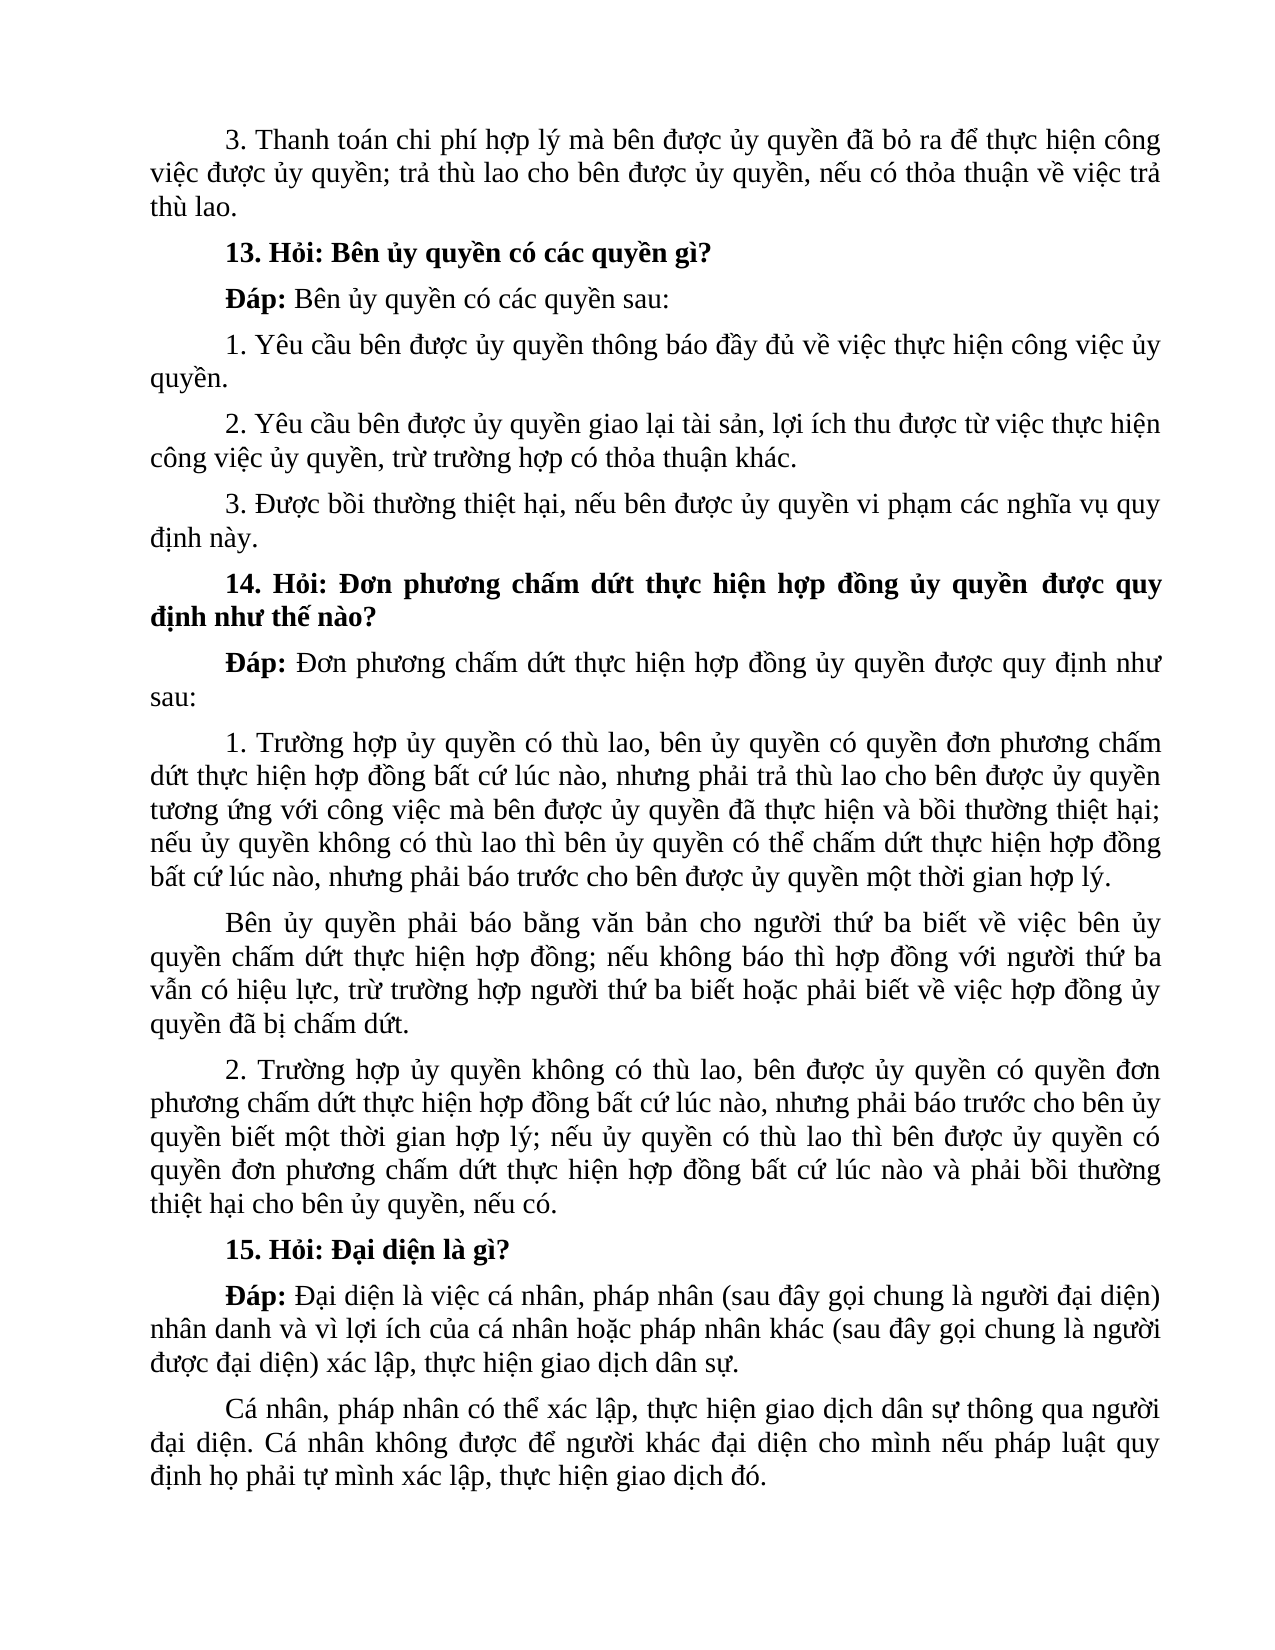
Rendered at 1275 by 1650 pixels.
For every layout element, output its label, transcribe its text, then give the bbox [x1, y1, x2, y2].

text 2. Trường hợp ủy quyền không có thù lao, bên được ủy quyền có quyền đơn phương chấm dứt thực hiện hợp đồng bất cứ lúc nào, nhưng phải báo trước cho bên ủy quyền biết một thời gian hợp lý; nếu ủy quyền có thù lao thì bên được ủy quyền có quyền đơn phương chấm dứt thực hiện hợp đồng bất cứ lúc nào và phải bồi thường thiệt hại cho bên ủy quyền, nếu có. [150, 1052, 1162, 1219]
text 13. Hỏi: Bên ủy quyền có các quyền gì? [150, 235, 1162, 268]
text Đáp: Bên ủy quyền có các quyền sau: [150, 281, 1162, 314]
text Đáp: Đại diện là việc cá nhân, pháp nhân (sau đây gọi chung là người đại diện) nhân danh và vì lợi ích của cá nhân hoặc pháp nhân khác (sau đây gọi chung là người được đại diện) xác lập, thực hiện giao dịch dân sự. [150, 1278, 1162, 1379]
text Cá nhân, pháp nhân có thể xác lập, thực hiện giao dịch dân sự thông qua người đại diện. Cá nhân không được để người khác đại diện cho mình nếu pháp luật quy định họ phải tự mình xác lập, thực hiện giao dịch đó. [150, 1391, 1162, 1492]
text Đáp: Đơn phương chấm dứt thực hiện hợp đồng ủy quyền được quy định như sau: [150, 645, 1162, 712]
text 1. Trường hợp ủy quyền có thù lao, bên ủy quyền có quyền đơn phương chấm dứt thực hiện hợp đồng bất cứ lúc nào, nhưng phải trả thù lao cho bên được ủy quyền tương ứng với công việc mà bên được ủy quyền đã thực hiện và bồi thường thiệt hại; nếu ủy quyền không có thù lao thì bên ủy quyền có thể chấm dứt thực hiện hợp đồng bất cứ lúc nào, nhưng phải báo trước cho bên được ủy quyền một thời gian hợp lý. [150, 725, 1162, 893]
text Bên ủy quyền phải báo bằng văn bản cho người thứ ba biết về việc bên ủy quyền chấm dứt thực hiện hợp đồng; nếu không báo thì hợp đồng với người thứ ba vẫn có hiệu lực, trừ trường hợp người thứ ba biết hoặc phải biết về việc hợp đồng ủy quyền đã bị chấm dứt. [150, 905, 1162, 1039]
text 3. Được bồi thường thiệt hại, nếu bên được ủy quyền vi phạm các nghĩa vụ quy định này. [150, 486, 1162, 553]
text 14. Hỏi: Đơn phương chấm dứt thực hiện hợp đồng ủy quyền được quy định như thế nào? [150, 566, 1162, 633]
text 2. Yêu cầu bên được ủy quyền giao lại tài sản, lợi ích thu được từ việc thực hiện công việc ủy quyền, trừ trường hợp có thỏa thuận khác. [150, 407, 1162, 474]
text 15. Hỏi: Đại diện là gì? [150, 1232, 1162, 1266]
text 1. Yêu cầu bên được ủy quyền thông báo đầy đủ về việc thực hiện công việc ủy quyền. [150, 327, 1162, 394]
text 3. Thanh toán chi phí hợp lý mà bên được ủy quyền đã bỏ ra để thực hiện công việc được ủy quyền; trả thù lao cho bên được ủy quyền, nếu có thỏa thuận về việc trả thù lao. [150, 122, 1162, 222]
